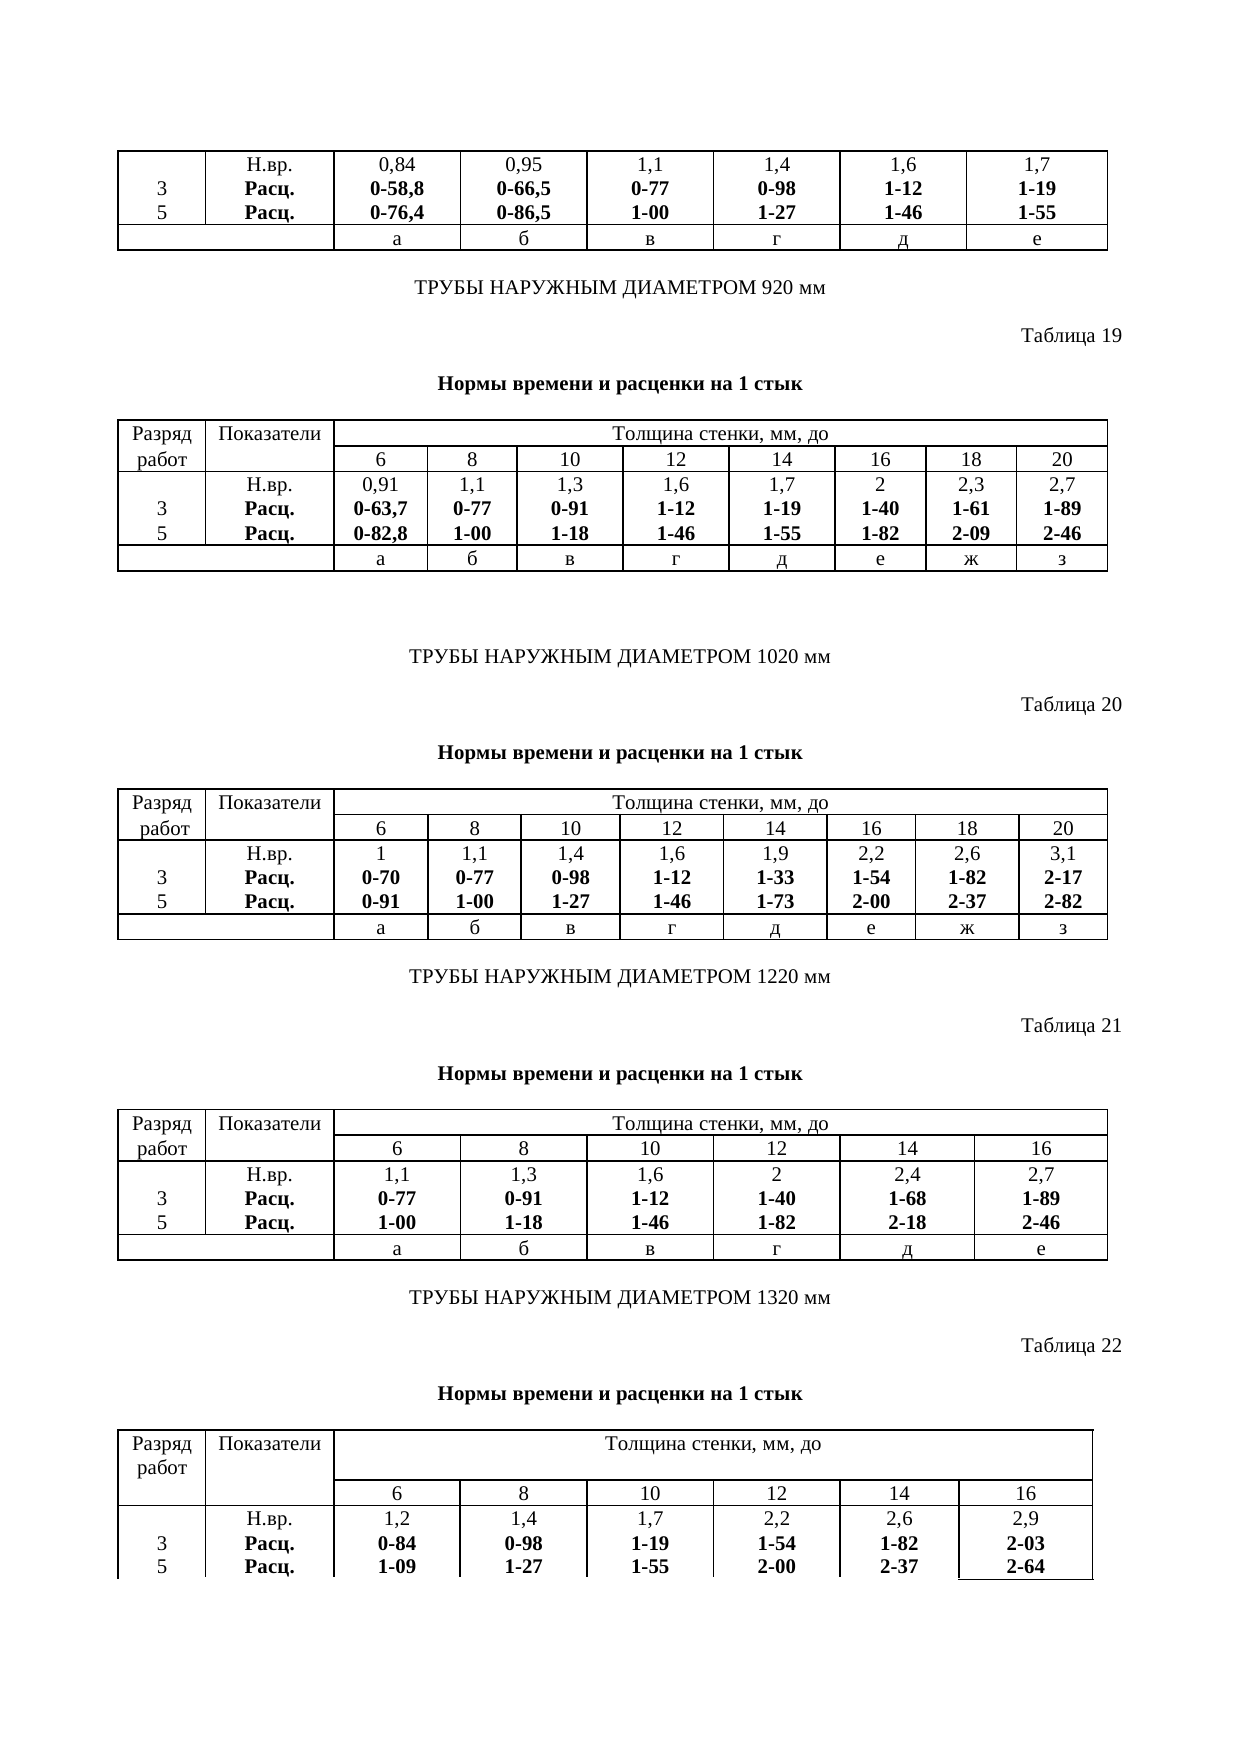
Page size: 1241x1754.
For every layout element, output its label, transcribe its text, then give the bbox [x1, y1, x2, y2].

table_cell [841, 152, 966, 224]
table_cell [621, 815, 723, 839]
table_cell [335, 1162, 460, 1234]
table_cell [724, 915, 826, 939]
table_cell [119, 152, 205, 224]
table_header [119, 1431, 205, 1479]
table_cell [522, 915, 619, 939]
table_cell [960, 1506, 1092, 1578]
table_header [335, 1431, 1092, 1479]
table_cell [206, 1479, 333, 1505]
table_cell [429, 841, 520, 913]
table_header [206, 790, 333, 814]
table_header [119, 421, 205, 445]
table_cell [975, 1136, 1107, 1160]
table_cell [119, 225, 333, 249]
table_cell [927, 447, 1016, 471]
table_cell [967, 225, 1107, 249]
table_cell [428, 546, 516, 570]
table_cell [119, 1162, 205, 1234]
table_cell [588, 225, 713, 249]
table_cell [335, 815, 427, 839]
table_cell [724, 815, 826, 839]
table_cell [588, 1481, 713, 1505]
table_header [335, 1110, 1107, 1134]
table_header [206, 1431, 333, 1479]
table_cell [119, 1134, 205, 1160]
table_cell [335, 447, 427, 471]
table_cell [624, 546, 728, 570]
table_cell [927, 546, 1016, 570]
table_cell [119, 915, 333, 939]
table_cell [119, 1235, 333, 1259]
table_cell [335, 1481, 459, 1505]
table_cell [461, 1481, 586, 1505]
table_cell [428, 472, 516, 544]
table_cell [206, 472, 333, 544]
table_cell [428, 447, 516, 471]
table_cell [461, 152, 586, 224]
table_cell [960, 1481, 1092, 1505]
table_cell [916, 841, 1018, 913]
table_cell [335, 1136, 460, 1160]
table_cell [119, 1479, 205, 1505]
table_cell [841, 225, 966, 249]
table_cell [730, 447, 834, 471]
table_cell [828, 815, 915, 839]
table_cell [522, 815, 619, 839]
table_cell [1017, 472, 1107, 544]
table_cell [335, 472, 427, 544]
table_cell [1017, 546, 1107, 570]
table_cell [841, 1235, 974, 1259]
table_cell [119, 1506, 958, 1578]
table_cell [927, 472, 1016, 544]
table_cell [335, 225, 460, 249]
subtitle Нормы времени и расценки на 1 стык [118, 371, 1122, 395]
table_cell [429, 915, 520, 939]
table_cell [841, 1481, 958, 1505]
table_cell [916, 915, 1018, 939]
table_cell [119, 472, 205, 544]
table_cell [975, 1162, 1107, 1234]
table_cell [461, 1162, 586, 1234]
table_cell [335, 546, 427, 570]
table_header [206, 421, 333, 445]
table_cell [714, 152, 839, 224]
text ТРУБЫ НАРУЖНЫМ ДИАМЕТРОМ 1220 мм [118, 964, 1122, 988]
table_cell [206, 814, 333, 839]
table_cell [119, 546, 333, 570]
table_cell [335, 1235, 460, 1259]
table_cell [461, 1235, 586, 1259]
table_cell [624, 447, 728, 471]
text Таблица 20 [118, 692, 1122, 716]
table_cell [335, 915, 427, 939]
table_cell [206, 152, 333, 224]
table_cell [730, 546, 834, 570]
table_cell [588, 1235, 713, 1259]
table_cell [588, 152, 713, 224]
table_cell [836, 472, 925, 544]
text Таблица 19 [118, 323, 1122, 347]
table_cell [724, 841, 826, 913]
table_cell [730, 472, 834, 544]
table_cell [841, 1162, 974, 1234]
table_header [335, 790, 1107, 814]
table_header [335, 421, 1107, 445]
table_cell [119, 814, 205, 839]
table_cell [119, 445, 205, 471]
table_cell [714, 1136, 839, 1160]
text Таблица 21 [118, 1012, 1122, 1037]
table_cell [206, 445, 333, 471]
text Таблица 22 [118, 1333, 1122, 1357]
subtitle Нормы времени и расценки на 1 стык [118, 740, 1122, 764]
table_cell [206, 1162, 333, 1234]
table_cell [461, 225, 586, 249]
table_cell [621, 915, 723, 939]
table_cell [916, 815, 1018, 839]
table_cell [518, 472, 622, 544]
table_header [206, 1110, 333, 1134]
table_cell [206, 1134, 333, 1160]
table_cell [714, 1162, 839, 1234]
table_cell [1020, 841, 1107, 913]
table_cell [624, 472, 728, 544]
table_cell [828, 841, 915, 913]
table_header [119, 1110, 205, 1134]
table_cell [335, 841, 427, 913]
subtitle Нормы времени и расценки на 1 стык [118, 1061, 1122, 1085]
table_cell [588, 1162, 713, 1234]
text ТРУБЫ НАРУЖНЫМ ДИАМЕТРОМ 1020 мм [118, 644, 1122, 668]
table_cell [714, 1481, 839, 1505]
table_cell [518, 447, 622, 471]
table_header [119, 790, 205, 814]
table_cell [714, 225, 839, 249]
text ТРУБЫ НАРУЖНЫМ ДИАМЕТРОМ 1320 мм [118, 1285, 1122, 1309]
text ТРУБЫ НАРУЖНЫМ ДИАМЕТРОМ 920 мм [118, 275, 1122, 299]
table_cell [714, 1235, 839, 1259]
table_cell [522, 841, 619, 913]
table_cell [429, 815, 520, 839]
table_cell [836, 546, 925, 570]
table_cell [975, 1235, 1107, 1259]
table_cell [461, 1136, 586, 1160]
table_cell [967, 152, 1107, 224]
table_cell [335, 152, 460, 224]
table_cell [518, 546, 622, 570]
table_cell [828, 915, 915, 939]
subtitle Нормы времени и расценки на 1 стык [118, 1381, 1122, 1405]
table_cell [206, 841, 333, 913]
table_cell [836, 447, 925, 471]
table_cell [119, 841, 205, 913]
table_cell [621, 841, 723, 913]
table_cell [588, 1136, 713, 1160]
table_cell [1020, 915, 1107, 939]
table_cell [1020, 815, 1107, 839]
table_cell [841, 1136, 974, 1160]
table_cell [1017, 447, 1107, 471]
